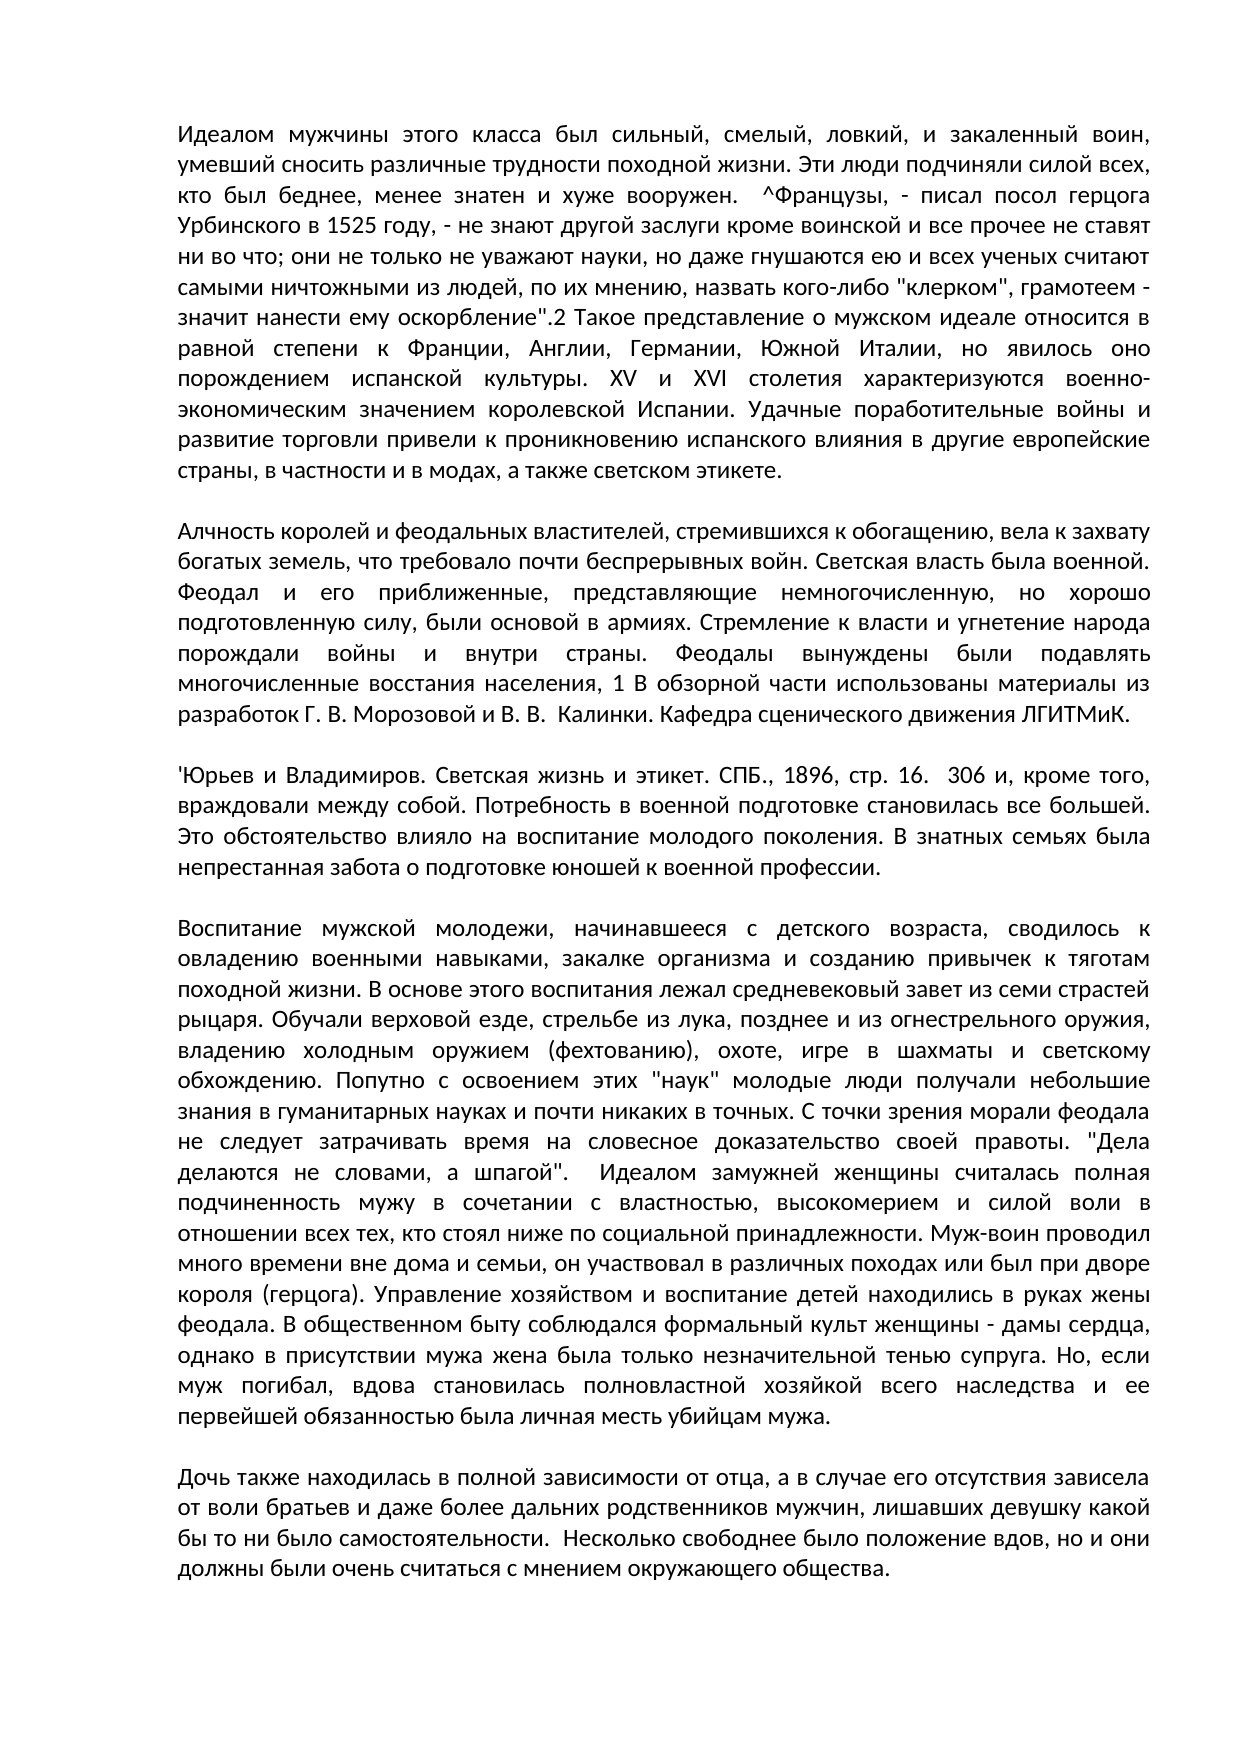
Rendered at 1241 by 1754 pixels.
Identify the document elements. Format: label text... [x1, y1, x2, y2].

text Дочь также находилась в полной зависимости от отца, а в случае его отсутствия зависела от воли братьев и даже более дальних родственников мужчин, лишавших девушку какой бы то ни было самостоятельности. Несколько свободнее было положение вдов, но и они должны были очень считаться с мнением окружающего общества. [177, 1461, 1152, 1583]
text 'Юрьев и Владимиров. Светская жизнь и этикет. СПБ., 1896, стр. 16. 306 и, кроме того, враждовали между собой. Потребность в военной подготовке становилась все большей. Это обстоятельство влияло на воспитание молодого поколения. В знатных семьях была непрестанная забота о подготовке юношей к военной профессии. [177, 759, 1152, 881]
text Воспитание мужской молодежи, начинавшееся с детского возраста, сводилось к овладению военными навыками, закалке организма и созданию привычек к тяготам походной жизни. В основе этого воспитания лежал средневековый завет из семи страстей рыцаря. Обучали верховой езде, стрельбе из лука, позднее и из огнестрельного оружия, владению холодным оружием (фехтованию), охоте, игре в шахматы и светскому обхождению. Попутно с освоением этих "наук" молодые люди получали небольшие знания в гуманитарных науках и почти никаких в точных. С точки зрения морали феодала не следует затрачивать время на словесное доказательство своей правоты. "Дела делаются не словами, а шпагой". Идеалом замужней женщины считалась полная подчиненность мужу в сочетании с властностью, высокомерием и силой воли в отношении всех тех, кто стоял ниже по социальной принадлежности. Муж-воин проводил много времени вне дома и семьи, он участвовал в различных походах или был при дворе короля (герцога). Управление хозяйством и воспитание детей находились в руках жены феодала. В общественном быту соблюдался формальный культ женщины - дамы сердца, однако в присутствии мужа жена была только незначительной тенью супруга. Но, если муж погибал, вдова становилась полновластной хозяйкой всего наследства и ее первейшей обязанностью была личная месть убийцам мужа. [177, 912, 1152, 1431]
text Алчность королей и феодальных властителей, стремившихся к обогащению, вела к захвату богатых земель, что требовало почти беспрерывных войн. Светская власть была военной. Феодал и его приближенные, представляющие немногочисленную, но хорошо подготовленную силу, были основой в армиях. Стремление к власти и угнетение народа порождали войны и внутри страны. Феодалы вынуждены были подавлять многочисленные восстания населения, 1 В обзорной части использованы материалы из разработок Г. В. Морозовой и В. В. Калинки. Кафедра сценического движения ЛГИТМиК. [177, 515, 1152, 728]
text Идеалом мужчины этого класса был сильный, смелый, ловкий, и закаленный воин, умевший сносить различные трудности походной жизни. Эти люди подчиняли силой всех, кто был беднее, менее знатен и хуже вооружен. ^Французы, - писал посол герцога Урбинского в 1525 году, - не знают другой заслуги кроме воинской и все прочее не ставят ни во что; они не только не уважают науки, но даже гнушаются ею и всех ученых считают самыми ничтожными из людей, по их мнению, назвать кого-либо "клерком", грамотеем - значит нанести ему оскорбление".2 Такое представление о мужском идеале относится в равной степени к Франции, Англии, Германии, Южной Италии, но явилось оно порождением испанской культуры. XV и XVI столетия характеризуются военно-экономическим значением королевской Испании. Удачные поработительные войны и развитие торговли привели к проникновению испанского влияния в другие европейские страны, в частности и в модах, а также светском этикете. [177, 118, 1152, 484]
